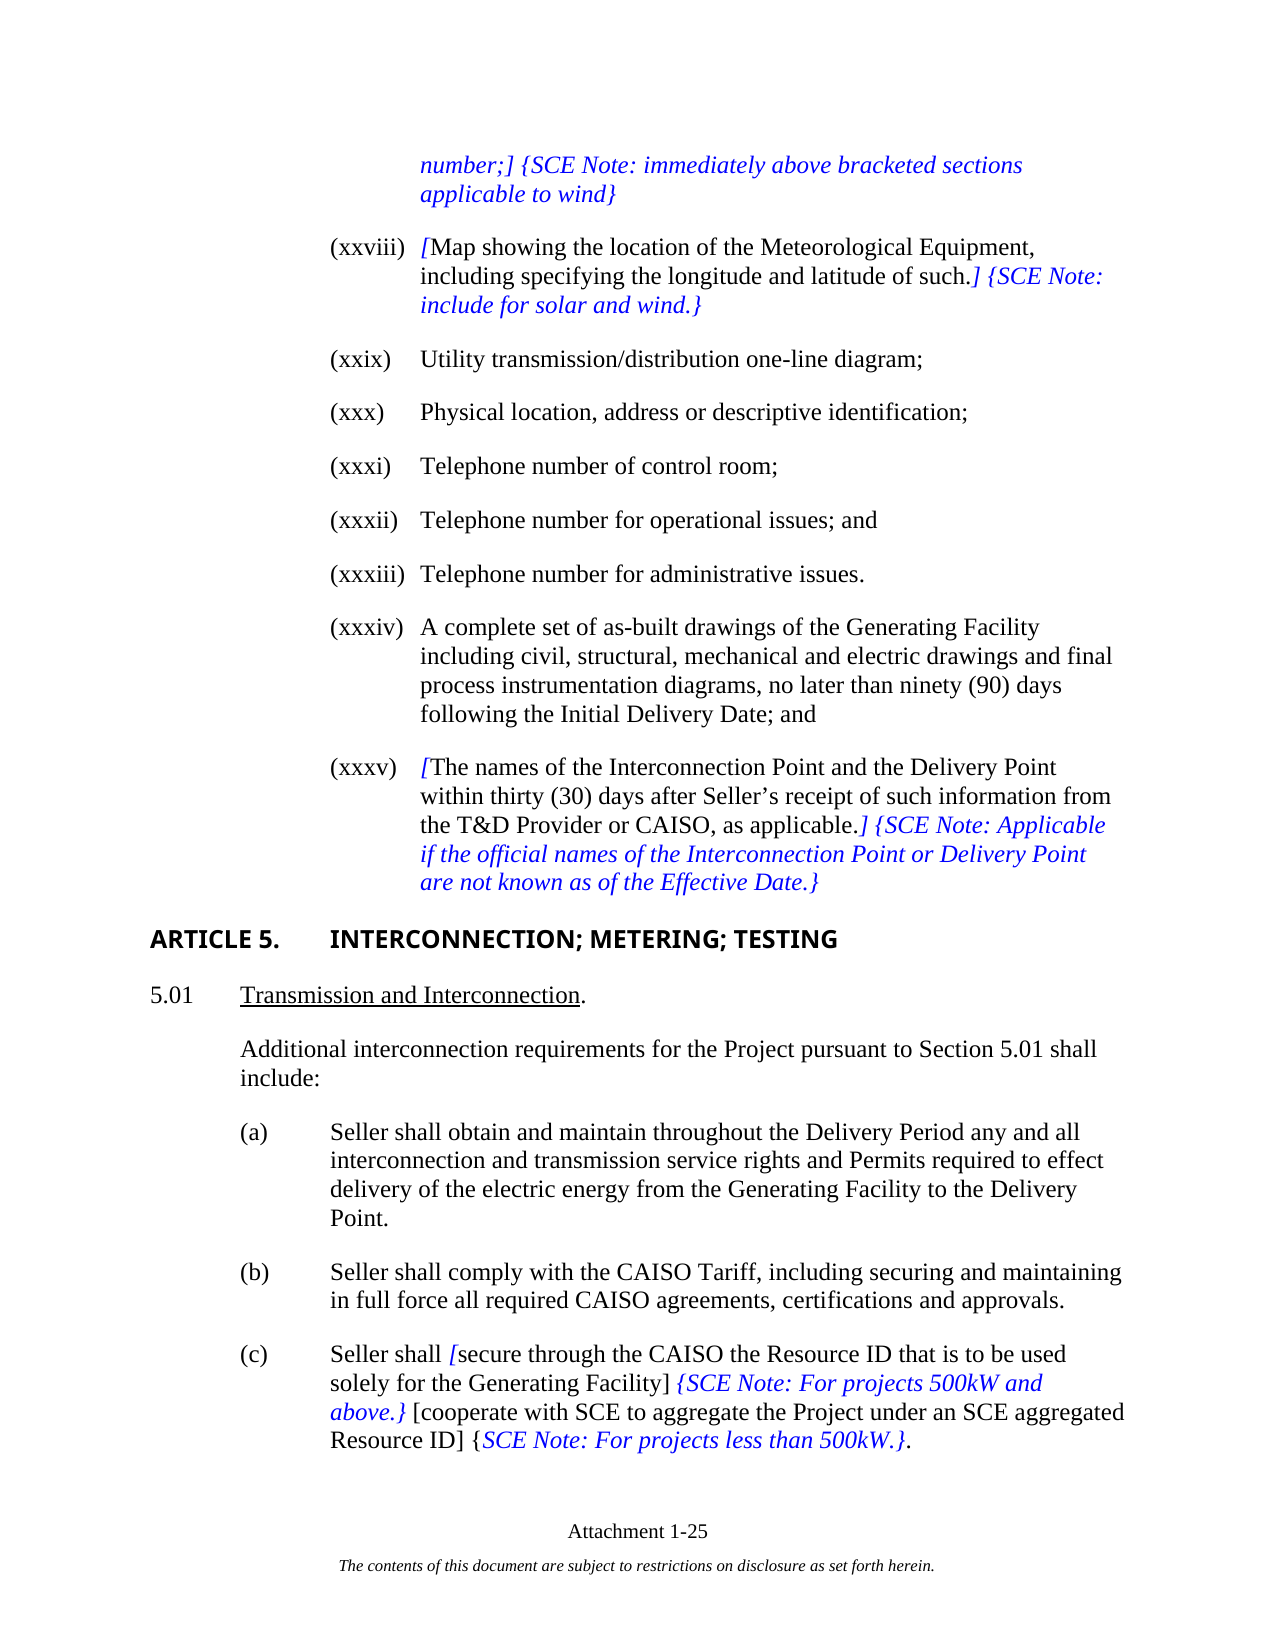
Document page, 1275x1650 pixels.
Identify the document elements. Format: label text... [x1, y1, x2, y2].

subtitle A complete set of as-built drawings of the Generating Facility including civil, structural, mechanical and electric drawings and final process instrumentation diagrams, no later than ninety (90) days following the Initial Delivery Date; and [330, 612, 1125, 727]
subtitle Telephone number for operational issues; and [330, 505, 1125, 534]
subtitle Physical location, address or descriptive identification; [330, 397, 1125, 426]
subtitle Telephone number of control room; [330, 451, 1125, 480]
subtitle INTERCONNECTION; METERING; TESTING [150, 921, 1125, 955]
subtitle Additional interconnection requirements for the Project pursuant to Section 5.01 shall include: [240, 1034, 1125, 1092]
subtitle Seller shall comply with the CAISO Tariff, including securing and maintaining in full force all required CAISO agreements, certifications and approvals. [240, 1257, 1125, 1314]
subtitle Seller shall [secure through the CAISO the Resource ID that is to be used solely for the Generating Facility] {SCE Note: For projects 500kW and above.} [cooperate with SCE to aggregate the Project under an SCE aggregated Resource ID] {SCE Note: For projects less than 500kW.}. [240, 1339, 1125, 1454]
subtitle [Map showing the location of the Meteorological Equipment, including specifying the longitude and latitude of such.] {SCE Note: include for solar and wind.} [330, 232, 1125, 319]
subtitle Transmission and Interconnection. [150, 980, 1125, 1009]
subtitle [330, 150, 1125, 207]
subtitle Utility transmission/distribution one-line diagram; [330, 344, 1125, 372]
subtitle [The names of the Interconnection Point and the Delivery Point within thirty (30) days after Seller’s receipt of such information from the T&D Provider or CAISO, as applicable.] {SCE Note: Applicable if the official names of the Interconnection Point or Delivery Point are not known as of the Effective Date.} [330, 752, 1125, 896]
subtitle Seller shall obtain and maintain throughout the Delivery Period any and all interconnection and transmission service rights and Permits required to effect delivery of the electric energy from the Generating Facility to the Delivery Point. [240, 1117, 1125, 1232]
subtitle Telephone number for administrative issues. [330, 559, 1125, 587]
